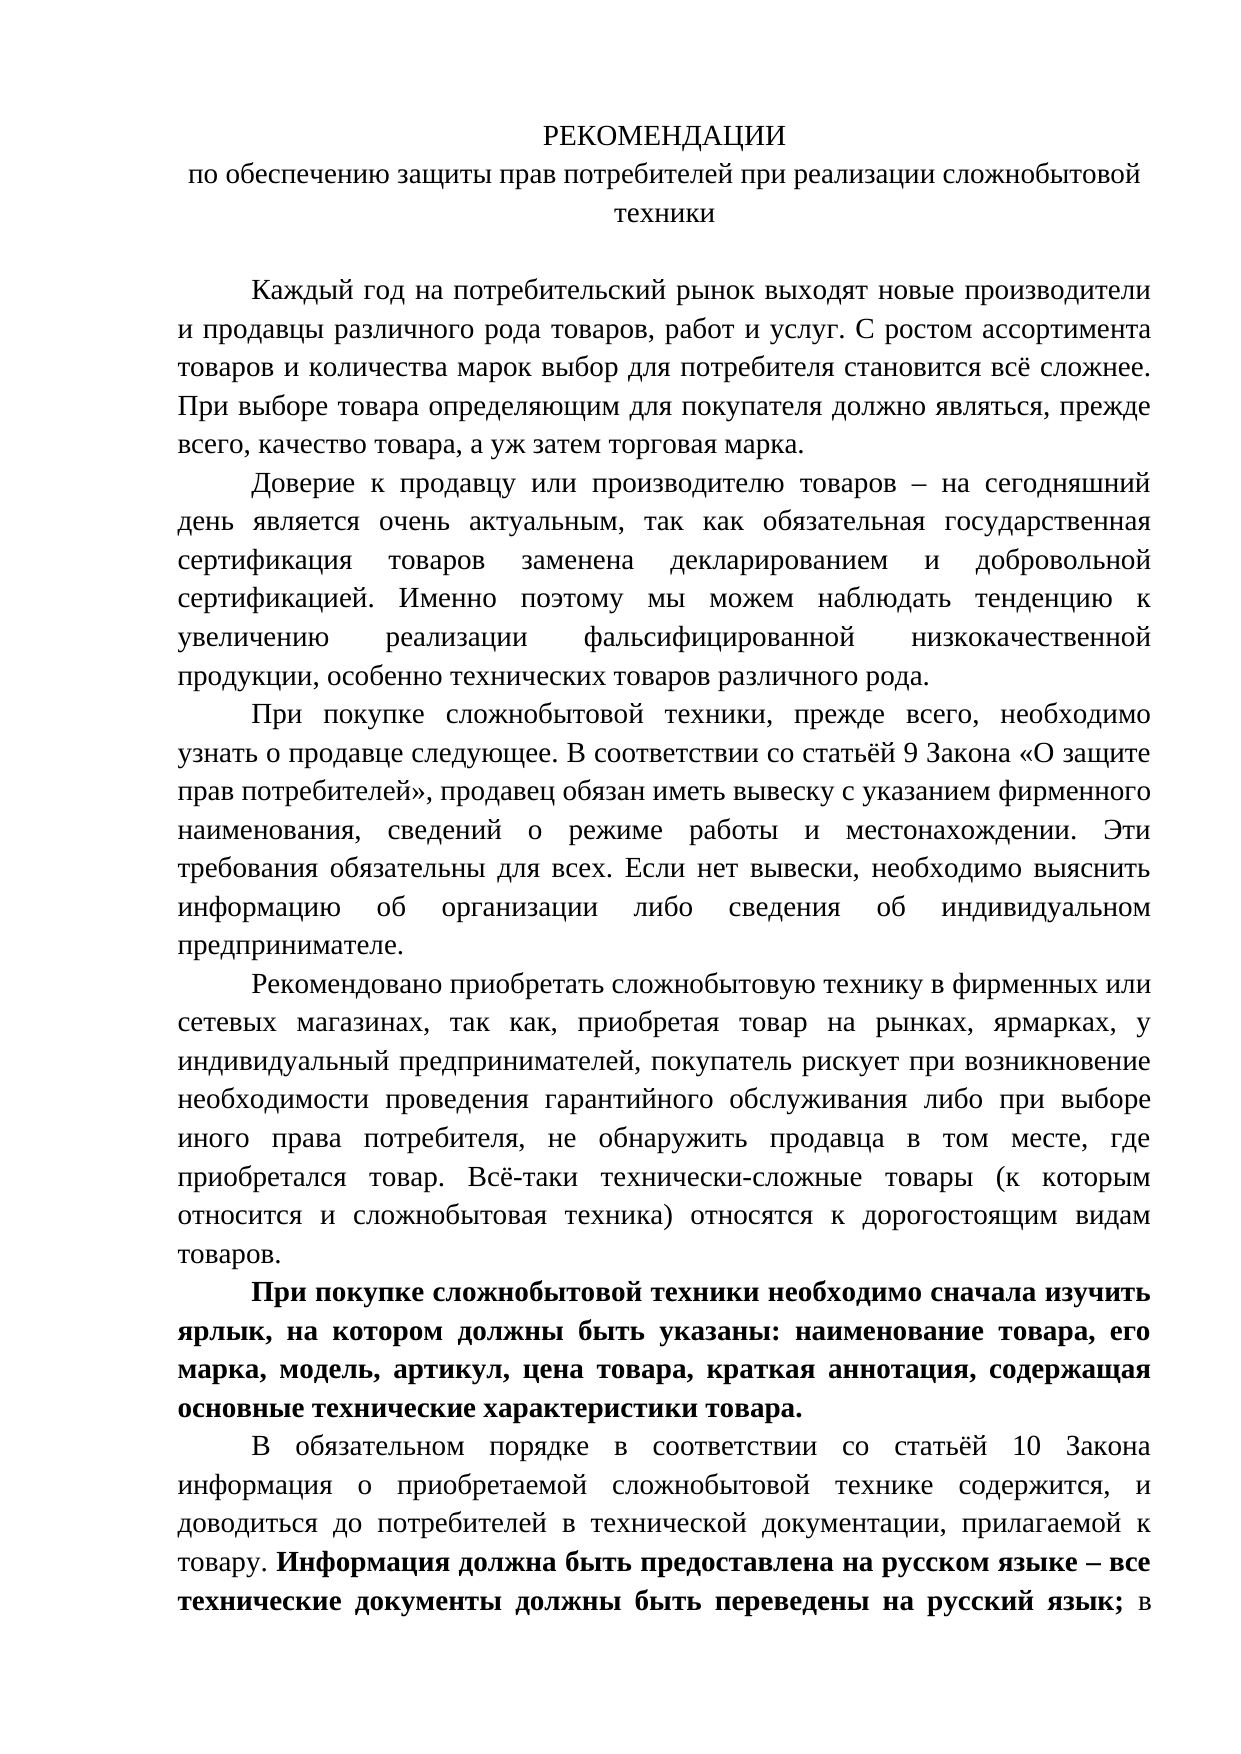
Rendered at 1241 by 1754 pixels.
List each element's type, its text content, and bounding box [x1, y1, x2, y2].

text Рекомендовано приобретать сложнобытовую технику в фирменных или сетевых магазинах, так как, приобретая товар на рынках, ярмарках, у индивидуальный предпринимателей, покупатель рискует при возникновение необходимости проведения гарантийного обслуживания либо при выборе иного права потребителя, не обнаружить продавца в том месте, где приобретался товар. Всё-таки технически-сложные товары (к которым относится и сложнобытовая техника) относятся к дорогостоящим видам товаров. [177, 966, 1152, 1269]
text При покупке сложнобытовой техники, прежде всего, необходимо узнать о продавце следующее. В соответствии со статьёй 9 Закона «О защите прав потребителей», продавец обязан иметь вывеску с указанием фирменного наименования, сведений о режиме работы и местонахождении. Эти требования обязательны для всех. Если нет вывески, необходимо выяснить информацию об организации либо сведения об индивидуальном предпринимателе. [177, 696, 1152, 961]
text Доверие к продавцу или производителю товаров – на сегодняшний день является очень актуальным, так как обязательная государственная сертификация товаров заменена декларированием и добровольной сертификацией. Именно поэтому мы можем наблюдать тенденцию к увеличению реализации фальсифицированной низкокачественной продукции, особенно технических товаров различного рода. [177, 465, 1152, 691]
text по обеспечению защиты прав потребителей при реализации сложнобытовой техники [177, 157, 1152, 229]
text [177, 1428, 1152, 1616]
text РЕКОМЕНДАЦИИ [177, 118, 1152, 152]
text При покупке сложнобытовой техники необходимо сначала изучить ярлык, на котором должны быть указаны: наименование товара, его марка, модель, артикул, цена товара, краткая аннотация, содержащая основные технические характеристики товара. [177, 1274, 1152, 1423]
text Каждый год на потребительский рынок выходят новые производители и продавцы различного рода товаров, работ и услуг. С ростом ассортимента товаров и количества марок выбор для потребителя становится всё сложнее. При выборе товара определяющим для покупателя должно являться, прежде всего, качество товара, а уж затем торговая марка. [177, 272, 1152, 460]
